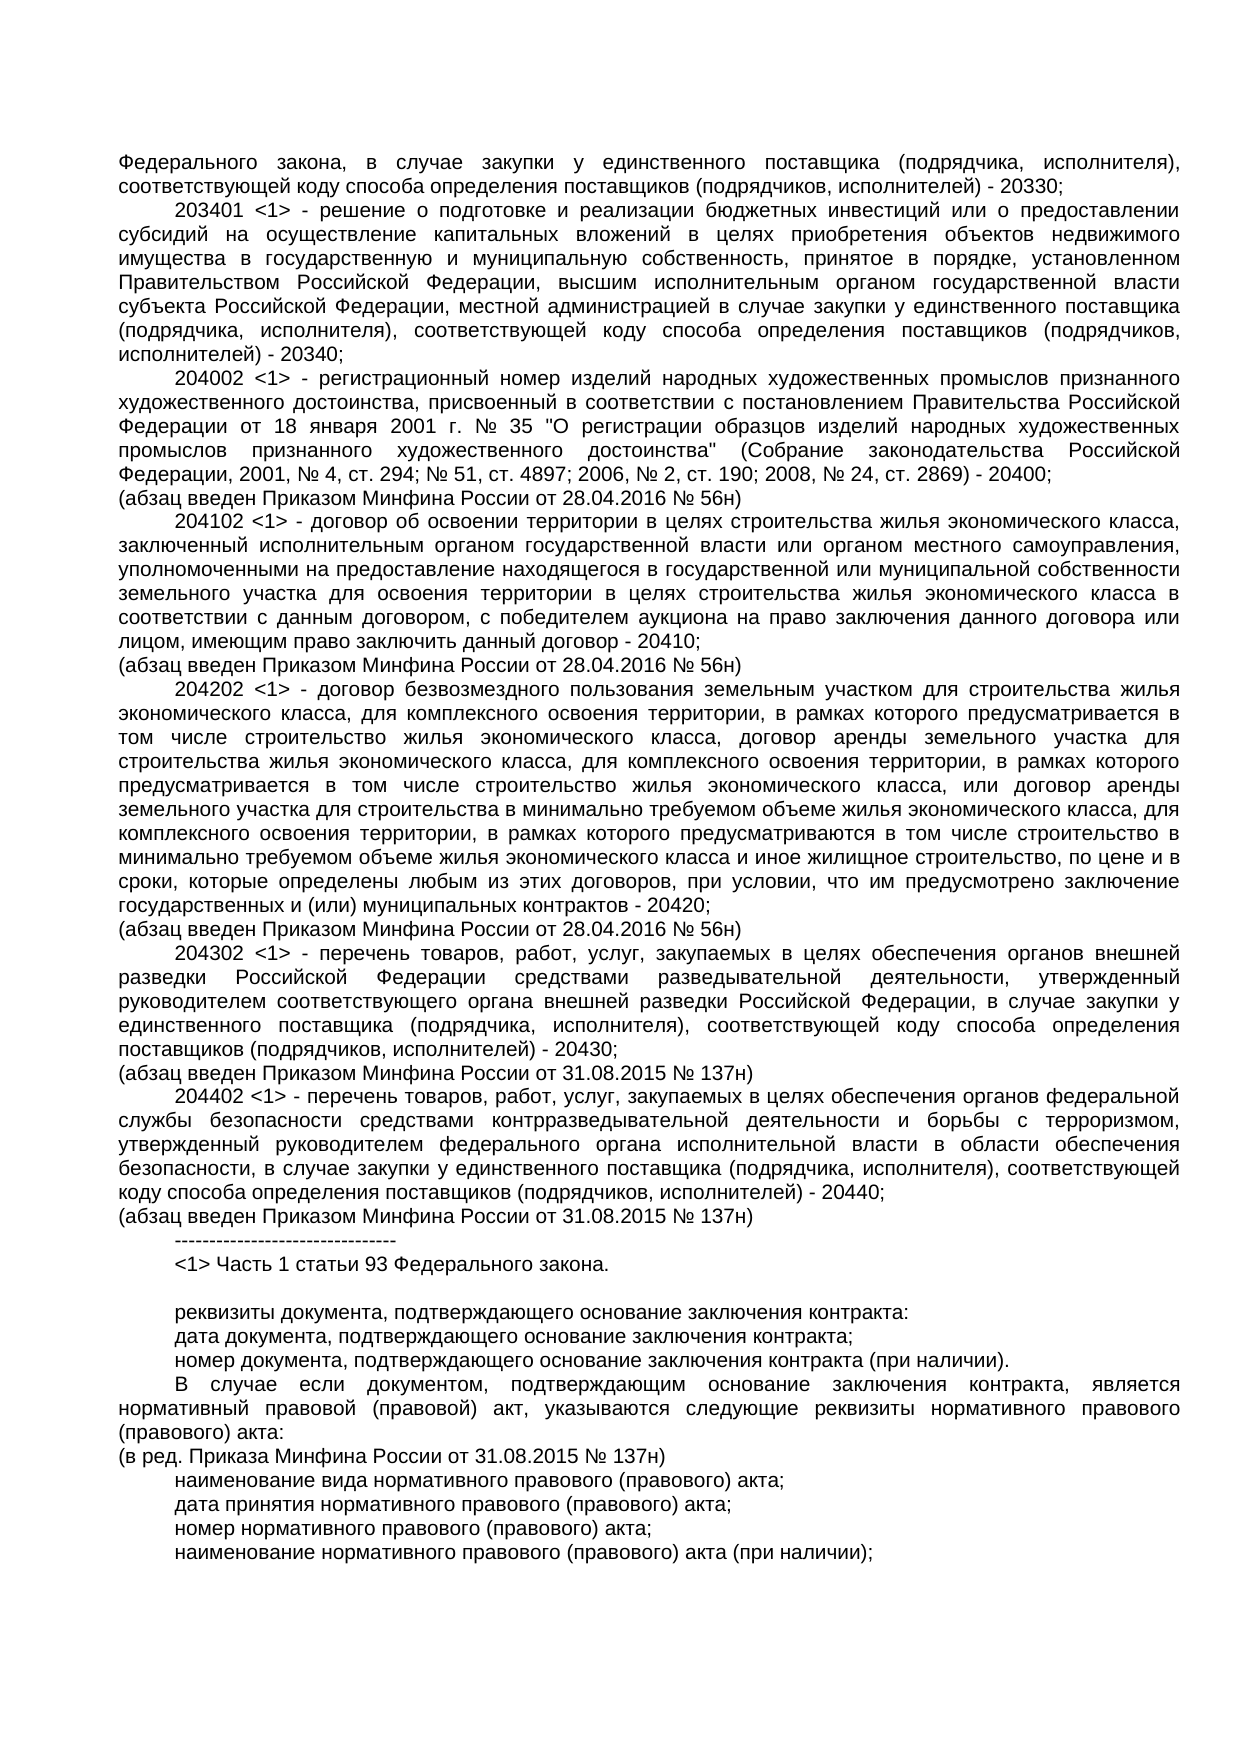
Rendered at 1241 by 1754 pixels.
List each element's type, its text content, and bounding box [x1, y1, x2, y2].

text В случае если документом, подтверждающим основание заключения контракта, является нормативный правовой (правовой) акт, указываются следующие реквизиты нормативного правового (правового) акта: [118, 1372, 1181, 1444]
text дата принятия нормативного правового (правового) акта; [118, 1492, 1181, 1516]
text <1> Часть 1 статьи 93 Федерального закона. [118, 1252, 1181, 1276]
text (абзац введен Приказом Минфина России от 28.04.2016 № 56н) [118, 917, 1181, 941]
text 204402 <1> - перечень товаров, работ, услуг, закупаемых в целях обеспечения органов федеральной службы безопасности средствами контрразведывательной деятельности и борьбы с терроризмом, утвержденный руководителем федерального органа исполнительной власти в области обеспечения безопасности, в случае закупки у единственного поставщика (подрядчика, исполнителя), соответствующей коду способа определения поставщиков (подрядчиков, исполнителей) - 20440; [118, 1084, 1181, 1204]
text наименование нормативного правового (правового) акта (при наличии); [118, 1539, 1181, 1563]
text дата документа, подтверждающего основание заключения контракта; [118, 1324, 1181, 1348]
text (в ред. Приказа Минфина России от 31.08.2015 № 137н) [118, 1444, 1181, 1468]
text 203401 <1> - решение о подготовке и реализации бюджетных инвестиций или о предоставлении субсидий на осуществление капитальных вложений в целях приобретения объектов недвижимого имущества в государственную и муниципальную собственность, принятое в порядке, установленном Правительством Российской Федерации, высшим исполнительным органом государственной власти субъекта Российской Федерации, местной администрацией в случае закупки у единственного поставщика (подрядчика, исполнителя), соответствующей коду способа определения поставщиков (подрядчиков, исполнителей) - 20340; [118, 198, 1181, 366]
text номер нормативного правового (правового) акта; [118, 1516, 1181, 1539]
text 204002 <1> - регистрационный номер изделий народных художественных промыслов признанного художественного достоинства, присвоенный в соответствии с постановлением Правительства Российской Федерации от 18 января 2001 г. № 35 "О регистрации образцов изделий народных художественных промыслов признанного художественного достоинства" (Собрание законодательства Российской Федерации, 2001, № 4, ст. 294; № 51, ст. 4897; 2006, № 2, ст. 190; 2008, № 24, ст. 2869) - 20400; [118, 366, 1181, 485]
text номер документа, подтверждающего основание заключения контракта (при наличии). [118, 1348, 1181, 1372]
text (абзац введен Приказом Минфина России от 28.04.2016 № 56н) [118, 653, 1181, 677]
text реквизиты документа, подтверждающего основание заключения контракта: [118, 1300, 1181, 1324]
text (абзац введен Приказом Минфина России от 31.08.2015 № 137н) [118, 1204, 1181, 1228]
text 204302 <1> - перечень товаров, работ, услуг, закупаемых в целях обеспечения органов внешней разведки Российской Федерации средствами разведывательной деятельности, утвержденный руководителем соответствующего органа внешней разведки Российской Федерации, в случае закупки у единственного поставщика (подрядчика, исполнителя), соответствующей коду способа определения поставщиков (подрядчиков, исполнителей) - 20430; [118, 941, 1181, 1060]
text (абзац введен Приказом Минфина России от 28.04.2016 № 56н) [118, 485, 1181, 509]
text 204102 <1> - договор об освоении территории в целях строительства жилья экономического класса, заключенный исполнительным органом государственной власти или органом местного самоуправления, уполномоченными на предоставление находящегося в государственной или муниципальной собственности земельного участка для освоения территории в целях строительства жилья экономического класса в соответствии с данным договором, с победителем аукциона на право заключения данного договора или лицом, имеющим право заключить данный договор - 20410; [118, 509, 1181, 653]
text наименование вида нормативного правового (правового) акта; [118, 1468, 1181, 1492]
text 204202 <1> - договор безвозмездного пользования земельным участком для строительства жилья экономического класса, для комплексного освоения территории, в рамках которого предусматривается в том числе строительство жилья экономического класса, договор аренды земельного участка для строительства жилья экономического класса, для комплексного освоения территории, в рамках которого предусматривается в том числе строительство жилья экономического класса, или договор аренды земельного участка для строительства в минимально требуемом объеме жилья экономического класса, для комплексного освоения территории, в рамках которого предусматриваются в том числе строительство в минимально требуемом объеме жилья экономического класса и иное жилищное строительство, по цене и в сроки, которые определены любым из этих договоров, при условии, что им предусмотрено заключение государственных и (или) муниципальных контрактов - 20420; [118, 677, 1181, 917]
text (абзац введен Приказом Минфина России от 31.08.2015 № 137н) [118, 1060, 1181, 1084]
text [118, 150, 1181, 198]
text -------------------------------- [118, 1228, 1181, 1252]
